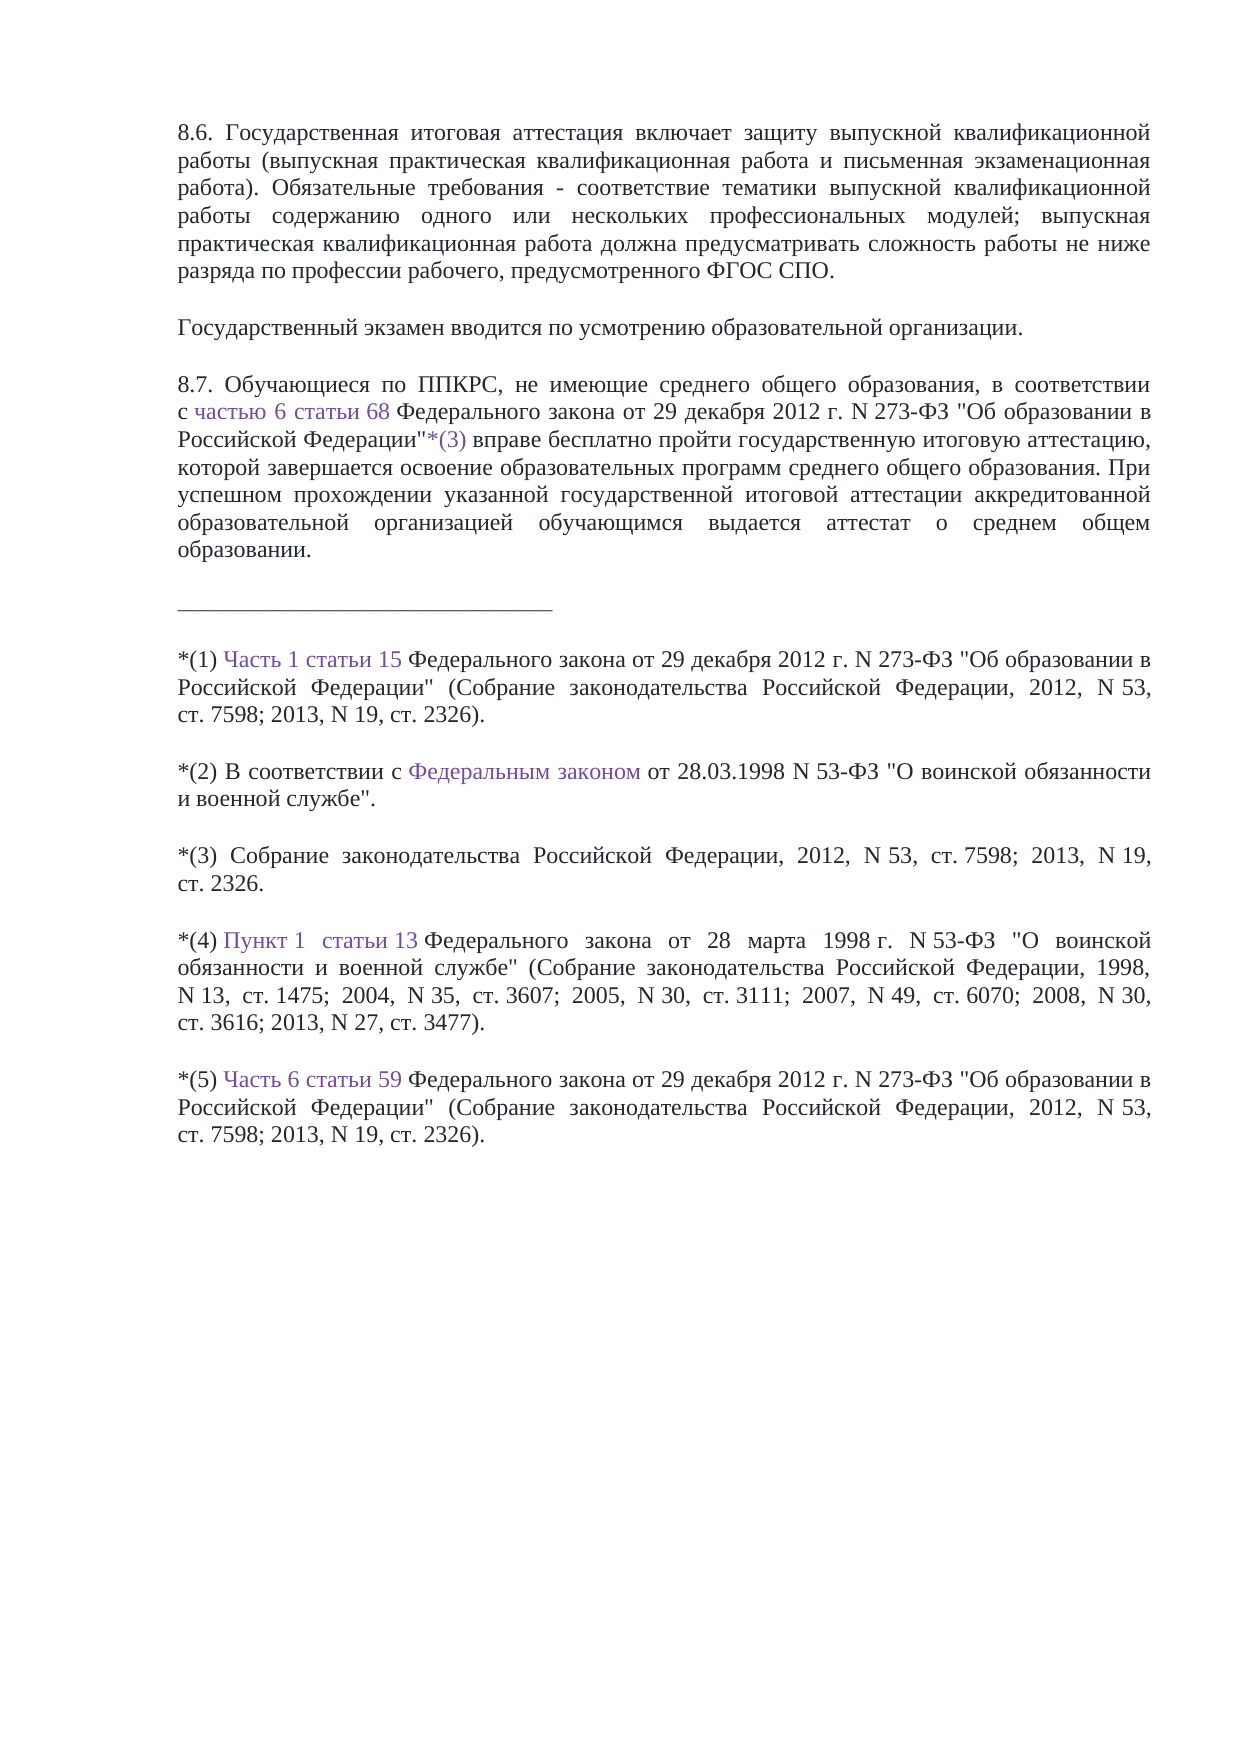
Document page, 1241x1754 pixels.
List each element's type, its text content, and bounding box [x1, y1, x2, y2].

text *(1) Часть 1 статьи 15 Федерального закона от 29 декабря 2012 г. N 273-ФЗ "Об образовании в Российской Федерации" (Собрание законодательства Российской Федерации, 2012, N 53, ст. 7598; 2013, N 19, ст. 2326). [177, 645, 1152, 728]
text *(2) В соответствии с Федеральным законом от 28.03.1998 N 53-ФЗ "О воинской обязанности и военной службе". [177, 757, 1152, 812]
text *(4) Пункт 1 статьи 13 Федерального закона от 28 марта 1998 г. N 53-ФЗ "О воинской обязанности и военной службе" (Собрание законодательства Российской Федерации, 1998, N 13, ст. 1475; 2004, N 35, ст. 3607; 2005, N 30, ст. 3111; 2007, N 49, ст. 6070; 2008, N 30, ст. 3616; 2013, N 27, ст. 3477). [177, 926, 1152, 1036]
text *(3) Собрание законодательства Российской Федерации, 2012, N 53, ст. 7598; 2013, N 19, ст. 2326. [177, 841, 1152, 896]
text ______________________________ [177, 592, 1152, 616]
text *(5) Часть 6 статьи 59 Федерального закона от 29 декабря 2012 г. N 273-ФЗ "Об образовании в Российской Федерации" (Собрание законодательства Российской Федерации, 2012, N 53, ст. 7598; 2013, N 19, ст. 2326). [177, 1065, 1152, 1148]
text Государственный экзамен вводится по усмотрению образовательной организации. [177, 313, 1152, 341]
text 8.6. Государственная итоговая аттестация включает защиту выпускной квалификационной работы (выпускная практическая квалификационная работа и письменная экзаменационная работа). Обязательные требования - соответствие тематики выпускной квалификационной работы содержанию одного или нескольких профессиональных модулей; выпускная практическая квалификационная работа должна предусматривать сложность работы не ниже разряда по профессии рабочего, предусмотренного ФГОС СПО. [177, 118, 1152, 284]
text 8.7. Обучающиеся по ППКРС, не имеющие среднего общего образования, в соответствии с частью 6 статьи 68 Федерального закона от 29 декабря 2012 г. N 273-ФЗ "Об образовании в Российской Федерации"*(3) вправе бесплатно пройти государственную итоговую аттестацию, которой завершается освоение образовательных программ среднего общего образования. При успешном прохождении указанной государственной итоговой аттестации аккредитованной образовательной организацией обучающимся выдается аттестат о среднем общем образовании. [177, 370, 1152, 563]
